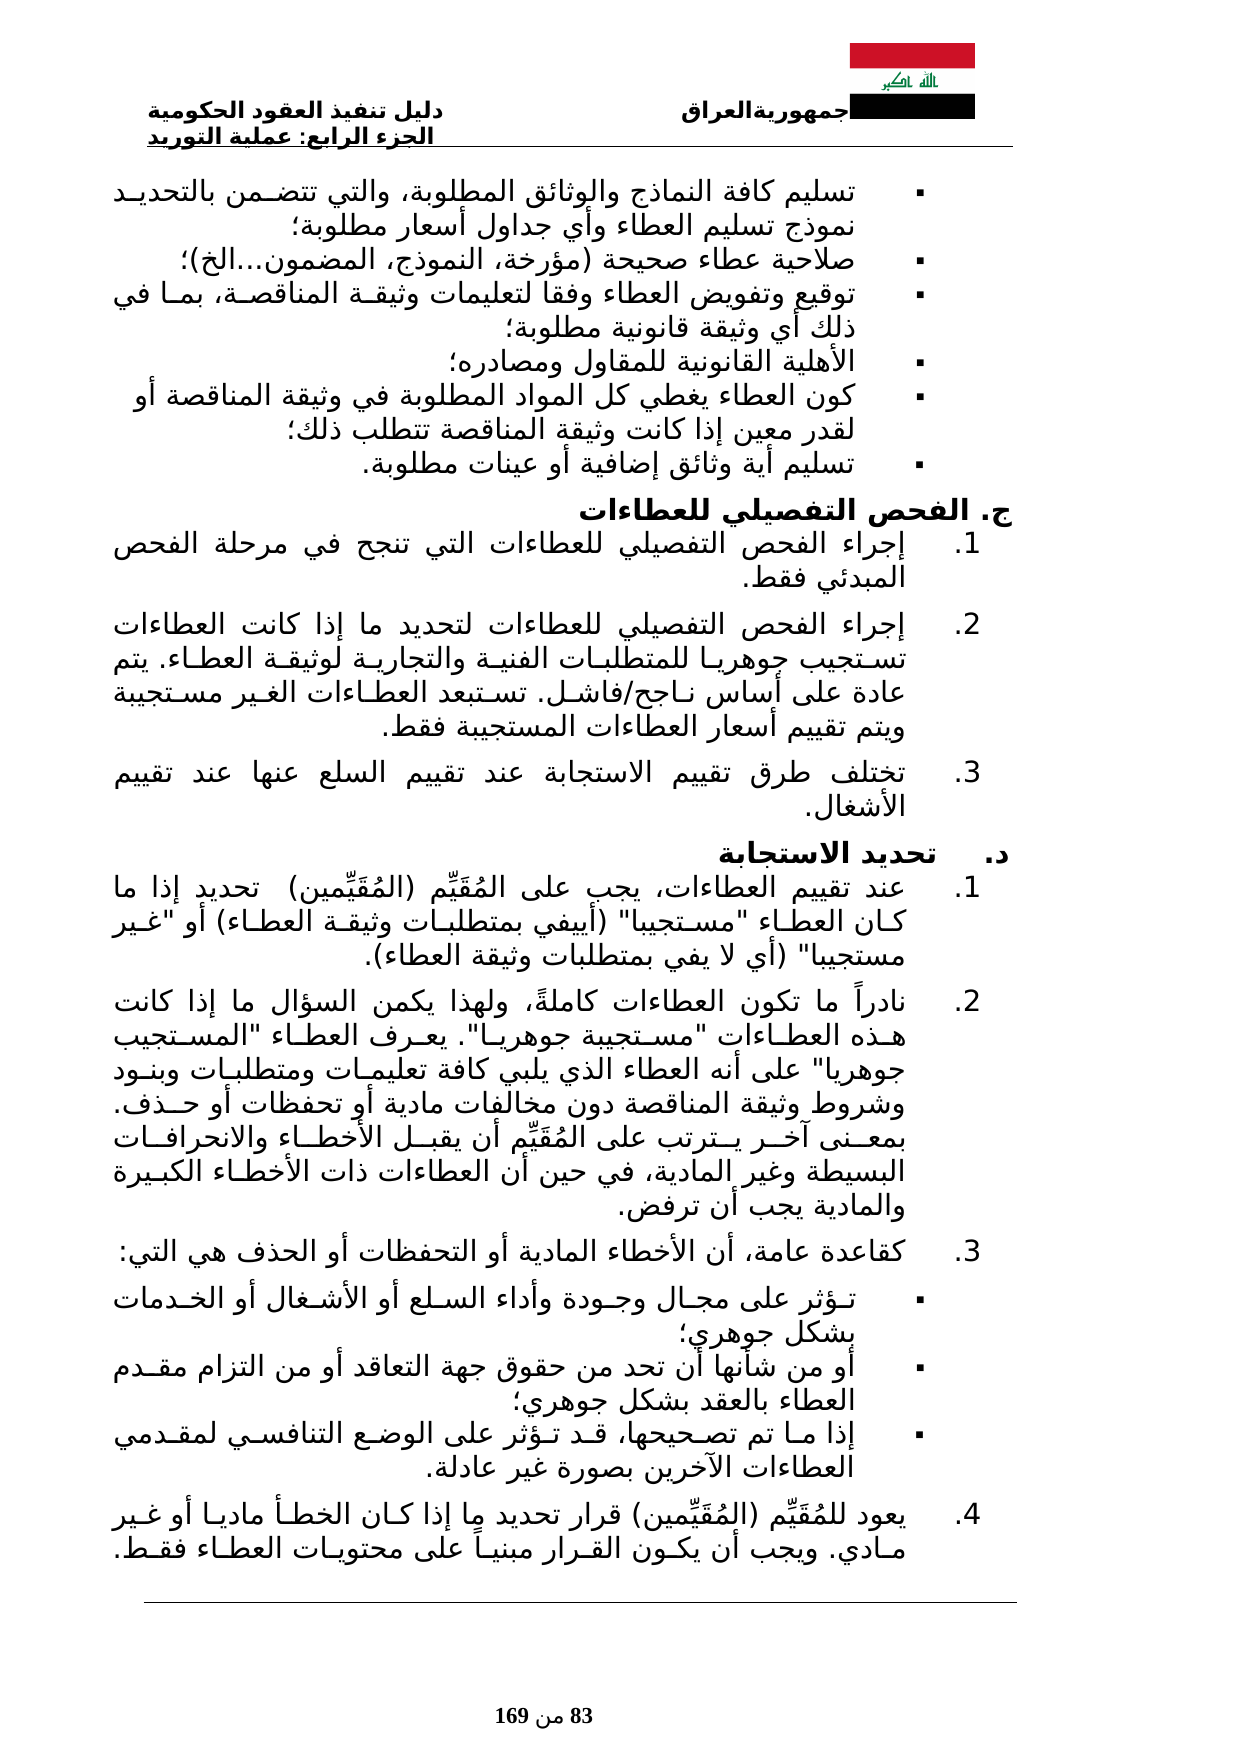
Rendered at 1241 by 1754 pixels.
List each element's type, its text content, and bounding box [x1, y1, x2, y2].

list تؤثر على مجال وجودة وأداء السلع أو الأشغال أو الخدمات بشكل جوهري؛ [112, 1281, 915, 1349]
text 2. إجراء الفحص التفصيلي للعطاءات لتحديد ما إذا كانت العطاءات تستجيب جوهريا للمتطلبات الفنية والتجارية لوثيقة العطاء. يتم عادة على أساس ناجح/فاشل. تستبعد العطاءات الغير مستجيبة ويتم تقييم أسعار العطاءات المستجيبة فقط. [112, 607, 982, 743]
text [112, 1497, 982, 1565]
text 3. تختلف طرق تقييم الاستجابة عند تقييم السلع عنها عند تقييم الأشغال. [112, 756, 982, 823]
text 3. كقاعدة عامة، أن الأخطاء المادية أو التحفظات أو الحذف هي التي: [112, 1234, 982, 1268]
list إذا ما تم تصحيحها، قد تؤثر على الوضع التنافسي لمقدمي العطاءات الآخرين بصورة غير عادلة. [112, 1417, 914, 1485]
list الأهلية القانونية للمقاول ومصادره؛ [112, 344, 915, 378]
text 1. عند تقييم العطاءات، يجب على المُقَيِّم (المُقَيِّمين) تحديد إذا ما كان العطاء "مستجيبا" (أييفي بمتطلبات وثيقة العطاء) أو "غير مستجيبا" (أي لا يفي بمتطلبات وثيقة العطاء). [112, 870, 982, 972]
list تسليم كافة النماذج والوثائق المطلوبة، والتي تتضمن بالتحديد نموذج تسليم العطاء وأي جداول أسعار مطلوبة؛ [112, 175, 915, 243]
list كون العطاء يغطي كل المواد المطلوبة في وثيقة المناقصة أو لقدر معين إذا كانت وثيقة المناقصة تتطلب ذلك؛ [112, 378, 915, 446]
list أو من شأنها أن تحد من حقوق جهة التعاقد أو من التزام مقدم العطاء بالعقد بشكل جوهري؛ [112, 1349, 915, 1417]
text 2. نادراً ما تكون العطاءات كاملةً، ولهذا يكمن السؤال ما إذا كانت هذه العطاءات "مستجيبة جوهريا". يعرف العطاء "المستجيب جوهريا" على أنه العطاء الذي يلبي كافة تعليمات ومتطلبات وبنود وشروط وثيقة المناقصة دون مخالفات مادية أو تحفظات أو حذف. بمعنى آخر يترتب على المُقَيِّم أن يقبل الأخطاء والانحرافات البسيطة وغير المادية، في حين أن العطاءات ذات الأخطاء الكبيرة والمادية يجب أن ترفض. [112, 984, 982, 1222]
list توقيع وتفويض العطاء وفقا لتعليمات وثيقة المناقصة، بما في ذلك أي وثيقة قانونية مطلوبة؛ [112, 277, 915, 344]
list صلاحية عطاء صحيحة (مؤرخة، النموذج، المضمون...الخ)؛ [112, 243, 915, 277]
text ج. الفحص التفصيلي للعطاءات [112, 493, 1012, 527]
list تسليم أية وثائق إضافية أو عينات مطلوبة. [112, 446, 914, 480]
text د. تحديد الاستجابة [262, 836, 1009, 870]
picture [849, 43, 975, 119]
text 1. إجراء الفحص التفصيلي للعطاءات التي تنجح في مرحلة الفحص المبدئي فقط. [112, 527, 982, 595]
